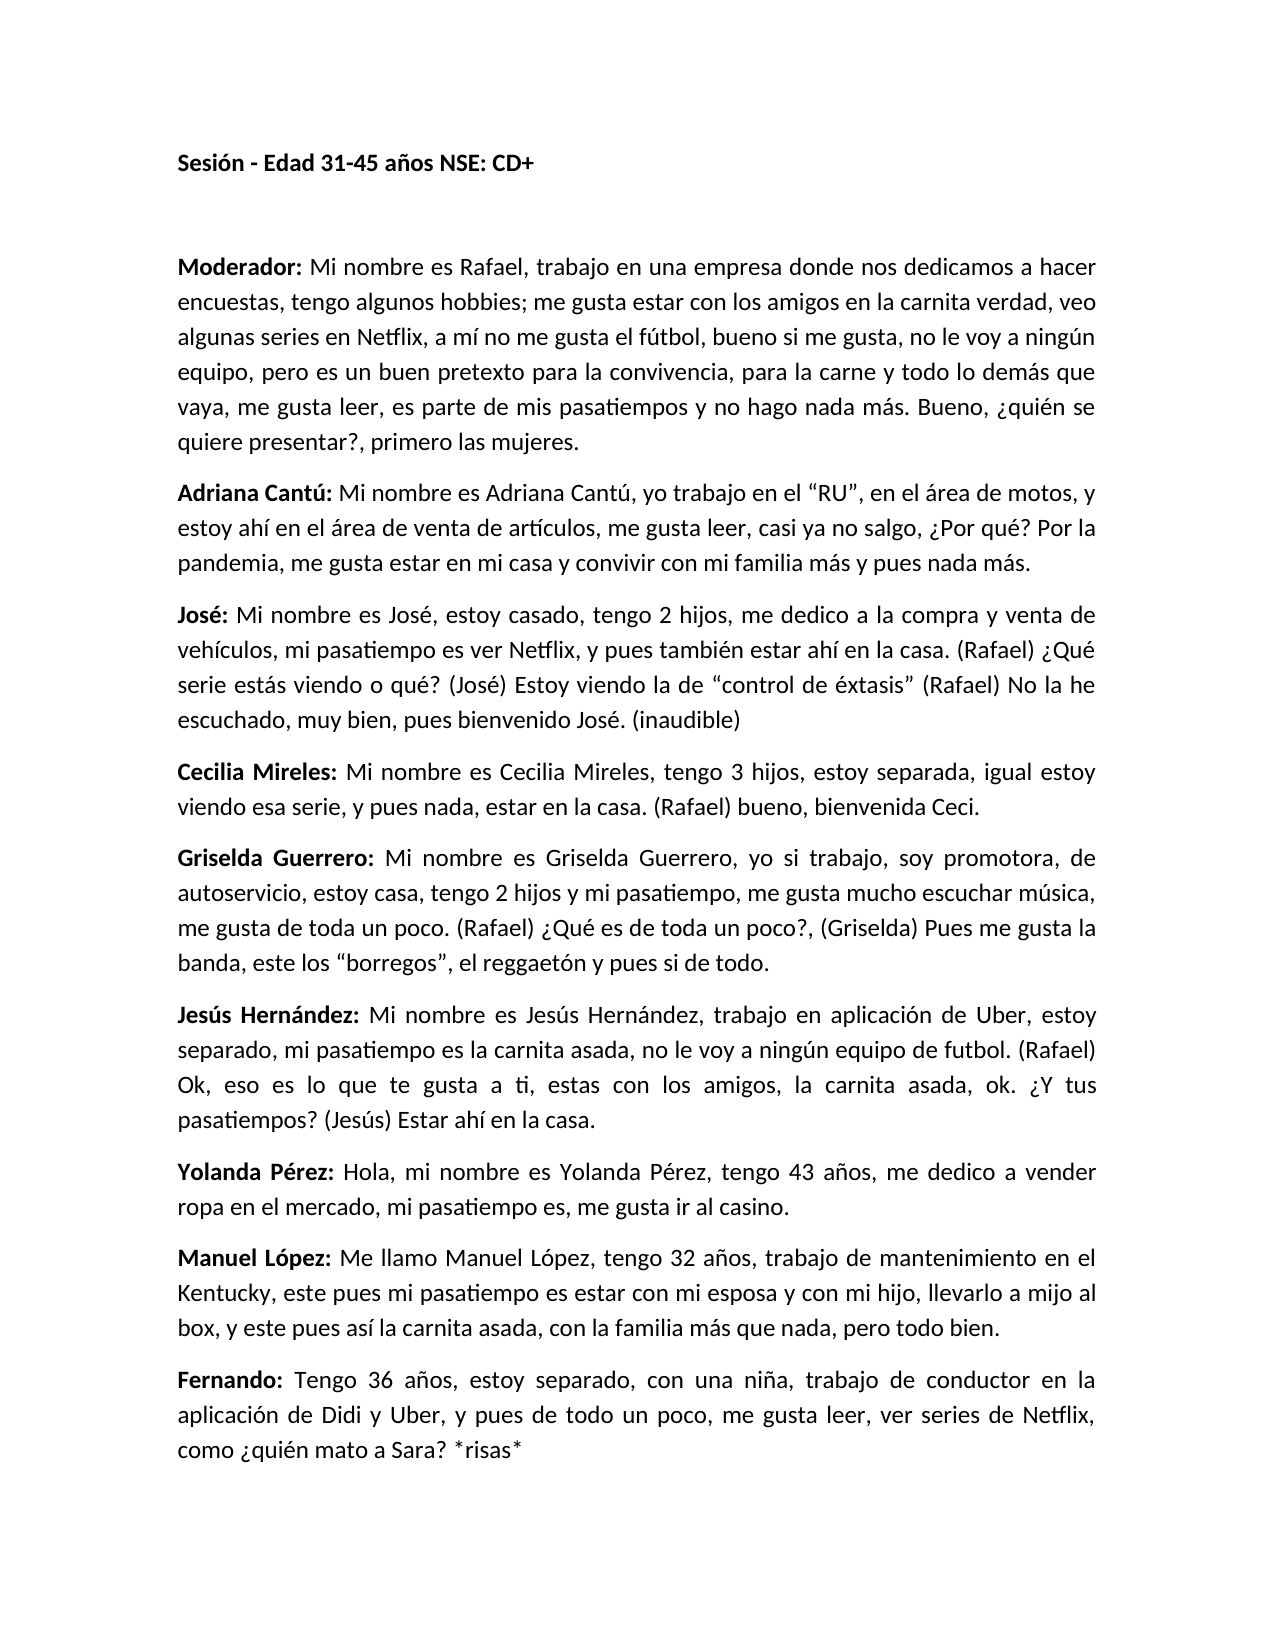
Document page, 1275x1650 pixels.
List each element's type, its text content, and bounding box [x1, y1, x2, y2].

text Jesús Hernández: Mi nombre es Jesús Hernández, trabajo en aplicación de Uber, estoy separado, mi pasatiempo es la carnita asada, no le voy a ningún equipo de futbol. (Rafael) Ok, eso es lo que te gusta a ti, estas con los amigos, la carnita asada, ok. ¿Y tus pasatiempos? (Jesús) Estar ahí en la casa. [177, 999, 1098, 1135]
text Yolanda Pérez: Hola, mi nombre es Yolanda Pérez, tengo 43 años, me dedico a vender ropa en el mercado, mi pasatiempo es, me gusta ir al casino. [177, 1156, 1098, 1221]
text Adriana Cantú: Mi nombre es Adriana Cantú, yo trabajo en el “RU”, en el área de motos, y estoy ahí en el área de venta de artículos, me gusta leer, casi ya no salgo, ¿Por qué? Por la pandemia, me gusta estar en mi casa y convivir con mi familia más y pues nada más. [177, 478, 1098, 578]
text Cecilia Mireles: Mi nombre es Cecilia Mireles, tengo 3 hijos, estoy separada, igual estoy viendo esa serie, y pues nada, estar en la casa. (Rafael) bueno, bienvenida Ceci. [177, 756, 1098, 821]
text Sesión - Edad 31-45 años NSE: CD+ [177, 148, 1098, 178]
text Moderador: Mi nombre es Rafael, trabajo en una empresa donde nos dedicamos a hacer encuestas, tengo algunos hobbies; me gusta estar con los amigos en la carnita verdad, veo algunas series en Netflix, a mí no me gusta el fútbol, bueno si me gusta, no le voy a ningún equipo, pero es un buen pretexto para la convivencia, para la carne y todo lo demás que vaya, me gusta leer, es parte de mis pasatiempos y no hago nada más. Bueno, ¿quién se quiere presentar?, primero las mujeres. [177, 251, 1098, 456]
text Fernando: Tengo 36 años, estoy separado, con una niña, trabajo de conductor en la aplicación de Didi y Uber, y pues de todo un poco, me gusta leer, ver series de Netflix, como ¿quién mato a Sara? *risas* [177, 1364, 1098, 1465]
text José: Mi nombre es José, estoy casado, tengo 2 hijos, me dedico a la compra y venta de vehículos, mi pasatiempo es ver Netflix, y pues también estar ahí en la casa. (Rafael) ¿Qué serie estás viendo o qué? (José) Estoy viendo la de “control de éxtasis” (Rafael) No la he escuchado, muy bien, pues bienvenido José. (inaudible) [177, 599, 1098, 735]
text Manuel López: Me llamo Manuel López, tengo 32 años, trabajo de mantenimiento en el Kentucky, este pues mi pasatiempo es estar con mi esposa y con mi hijo, llevarlo a mijo al box, y este pues así la carnita asada, con la familia más que nada, pero todo bien. [177, 1243, 1098, 1343]
text Griselda Guerrero: Mi nombre es Griselda Guerrero, yo si trabajo, soy promotora, de autoservicio, estoy casa, tengo 2 hijos y mi pasatiempo, me gusta mucho escuchar música, me gusta de toda un poco. (Rafael) ¿Qué es de toda un poco?, (Griselda) Pues me gusta la banda, este los “borregos”, el reggaetón y pues si de todo. [177, 843, 1098, 978]
